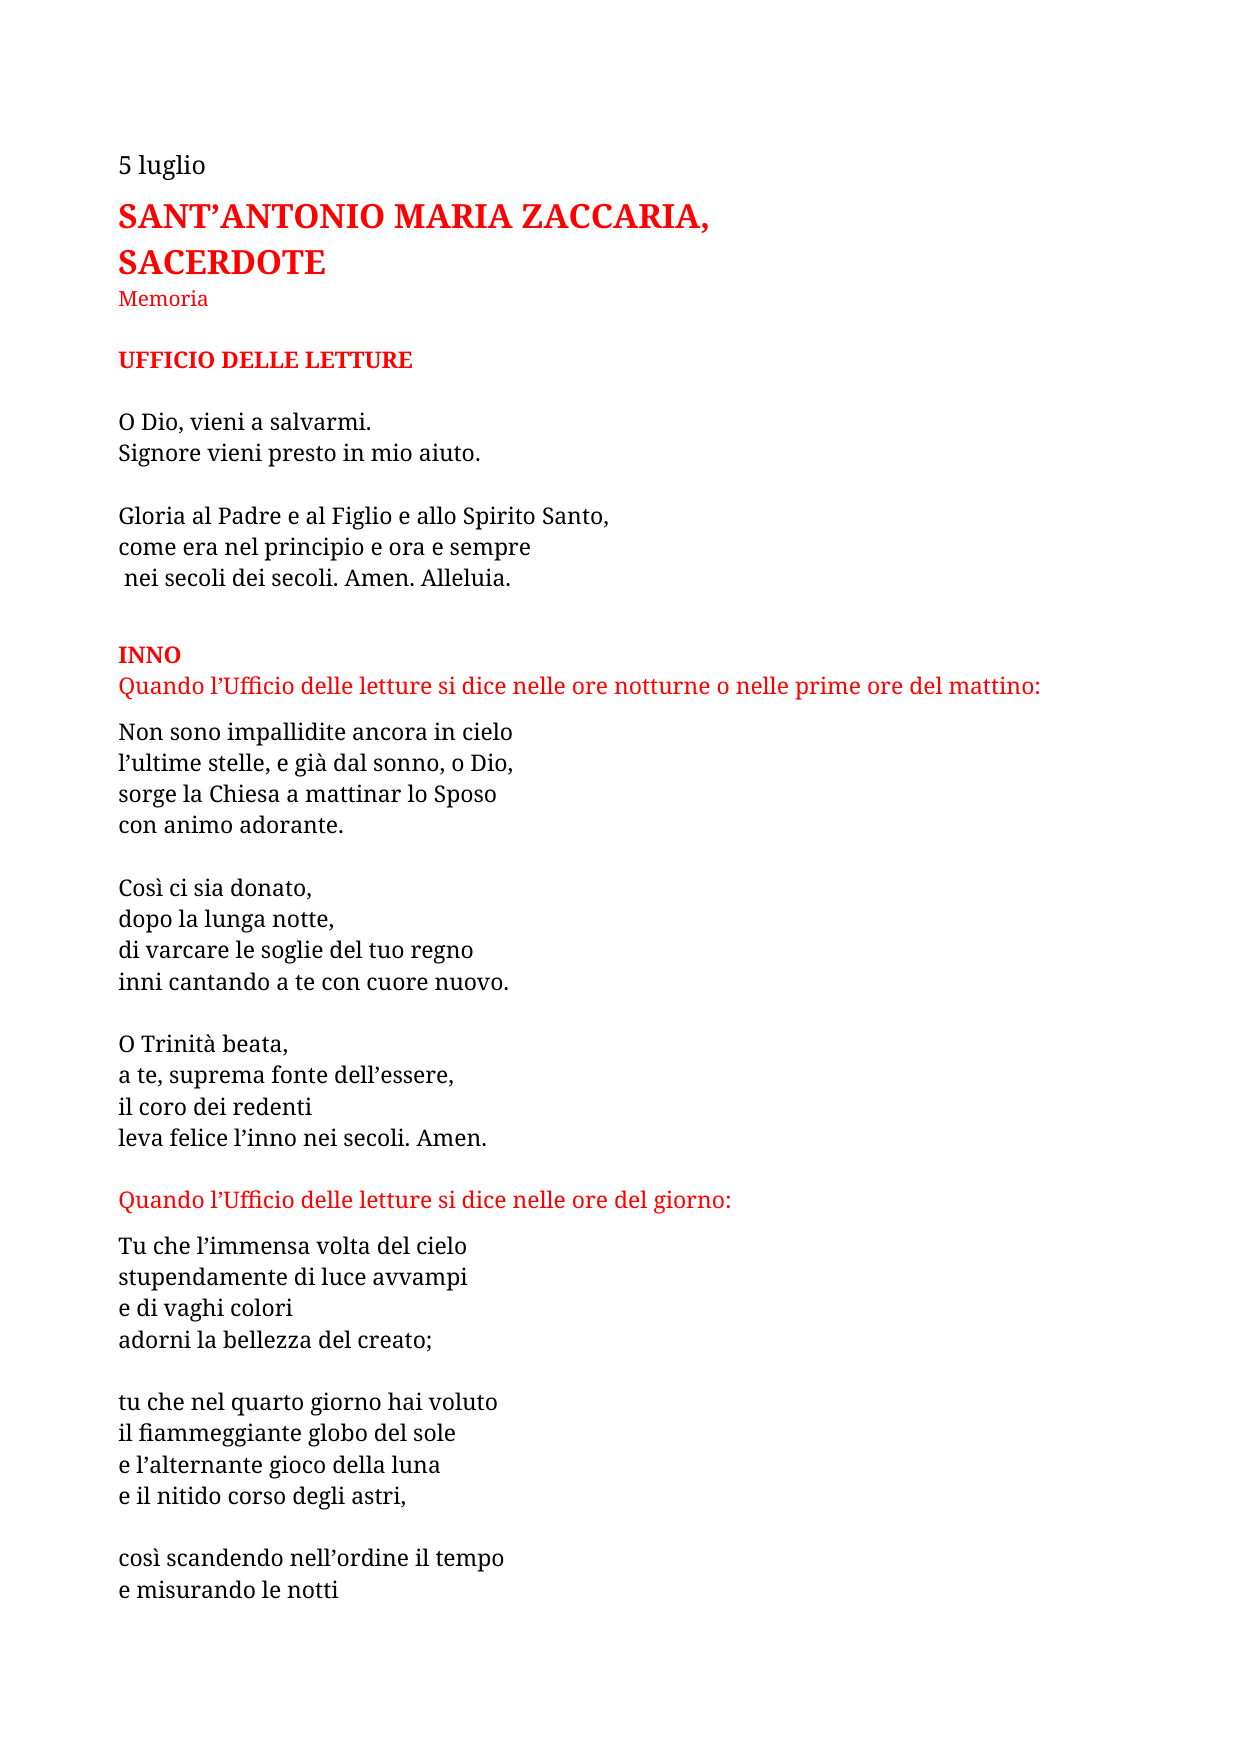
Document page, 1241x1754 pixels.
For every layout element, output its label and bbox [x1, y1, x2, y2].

text [118, 148, 1122, 1605]
